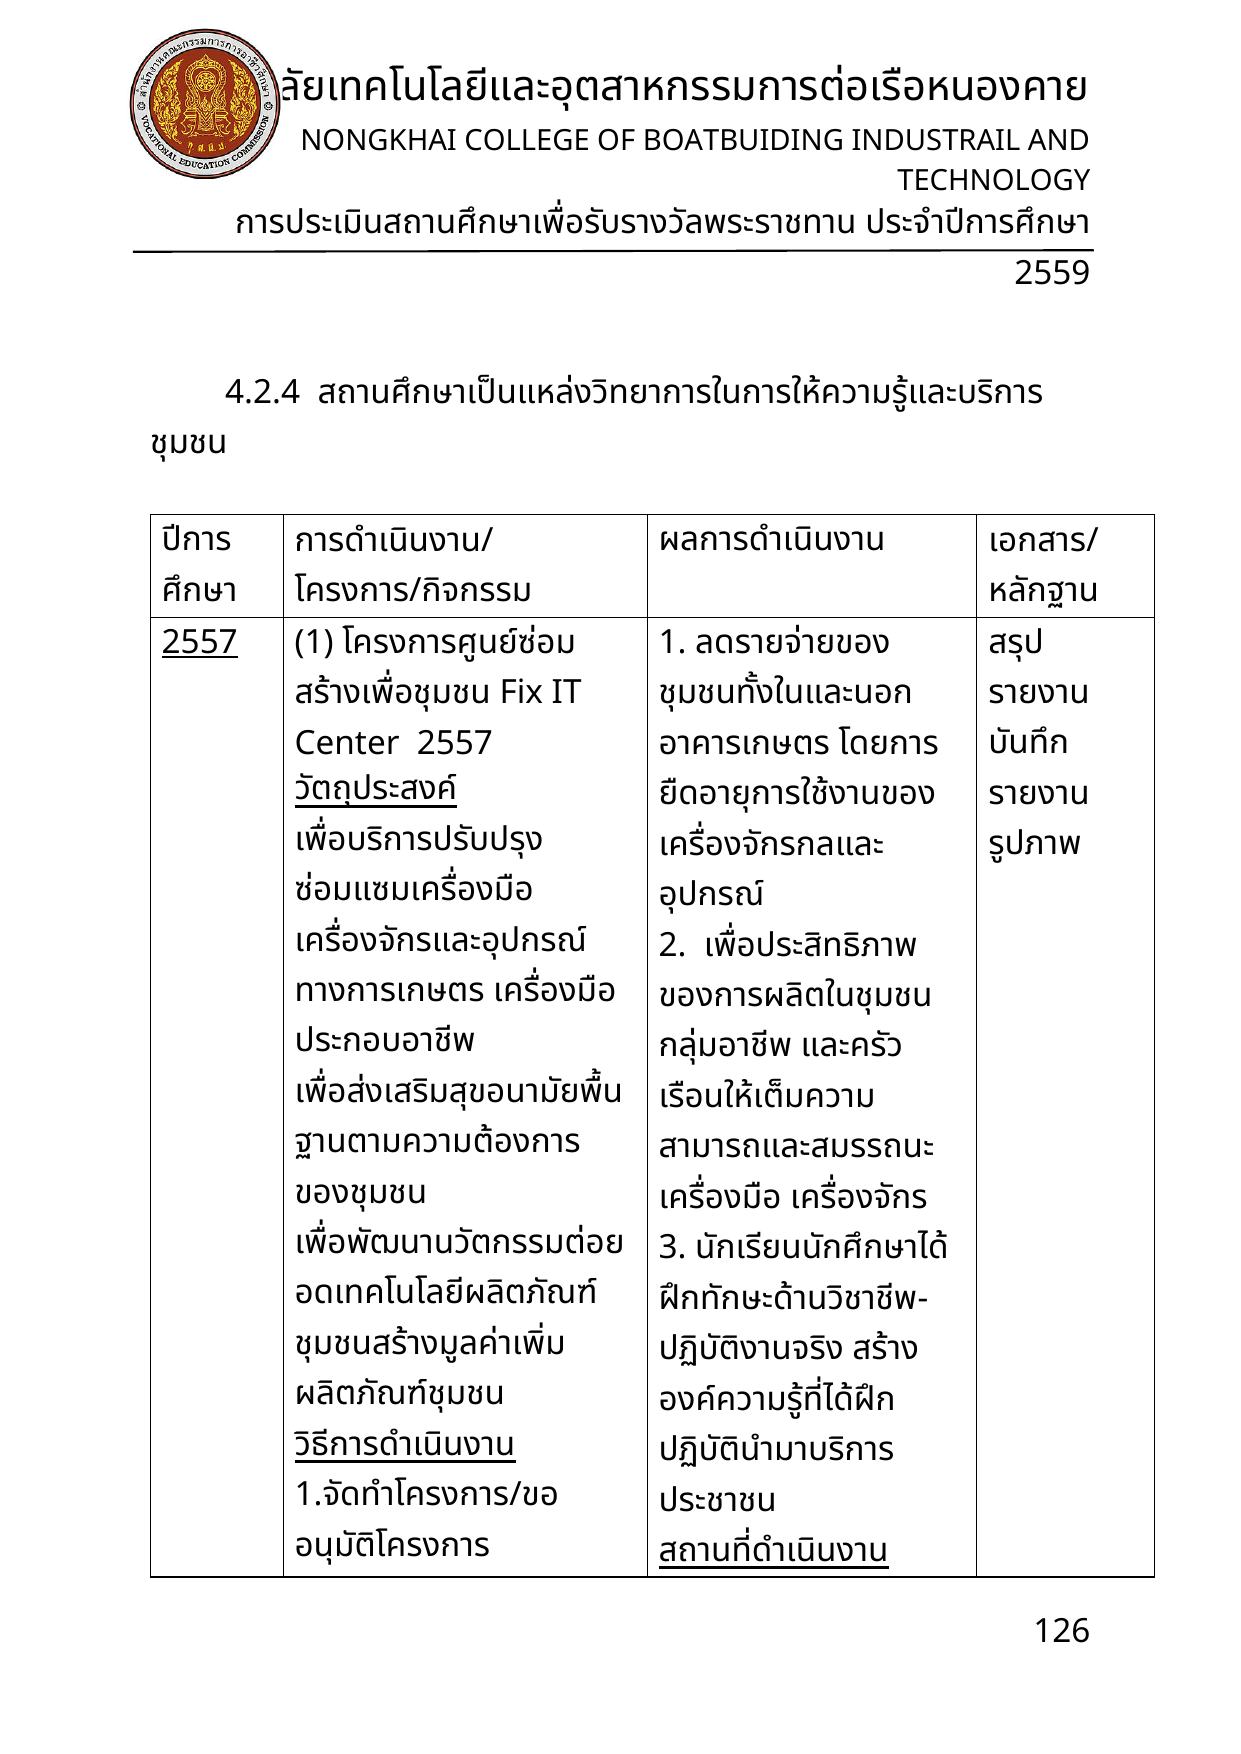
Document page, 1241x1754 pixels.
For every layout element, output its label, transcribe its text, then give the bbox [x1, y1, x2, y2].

text 4.2.4 สถานศึกษาเป็นแหล่งวิทยาการในการให้ความรู้และบริการชุมชน [150, 368, 1090, 469]
table_cell สรุปรายงาน บันทึกรายงาน รูปภาพ [977, 618, 1154, 1576]
table_header ผลการดำเนินงาน [648, 515, 976, 617]
picture [126, 28, 283, 178]
table_header เอกสาร/หลักฐาน [977, 515, 1154, 617]
table_header การดำเนินงาน/โครงการ/กิจกรรม [284, 515, 647, 617]
table_cell 2557 [151, 618, 283, 1576]
table_header ปีการศึกษา [151, 515, 283, 617]
